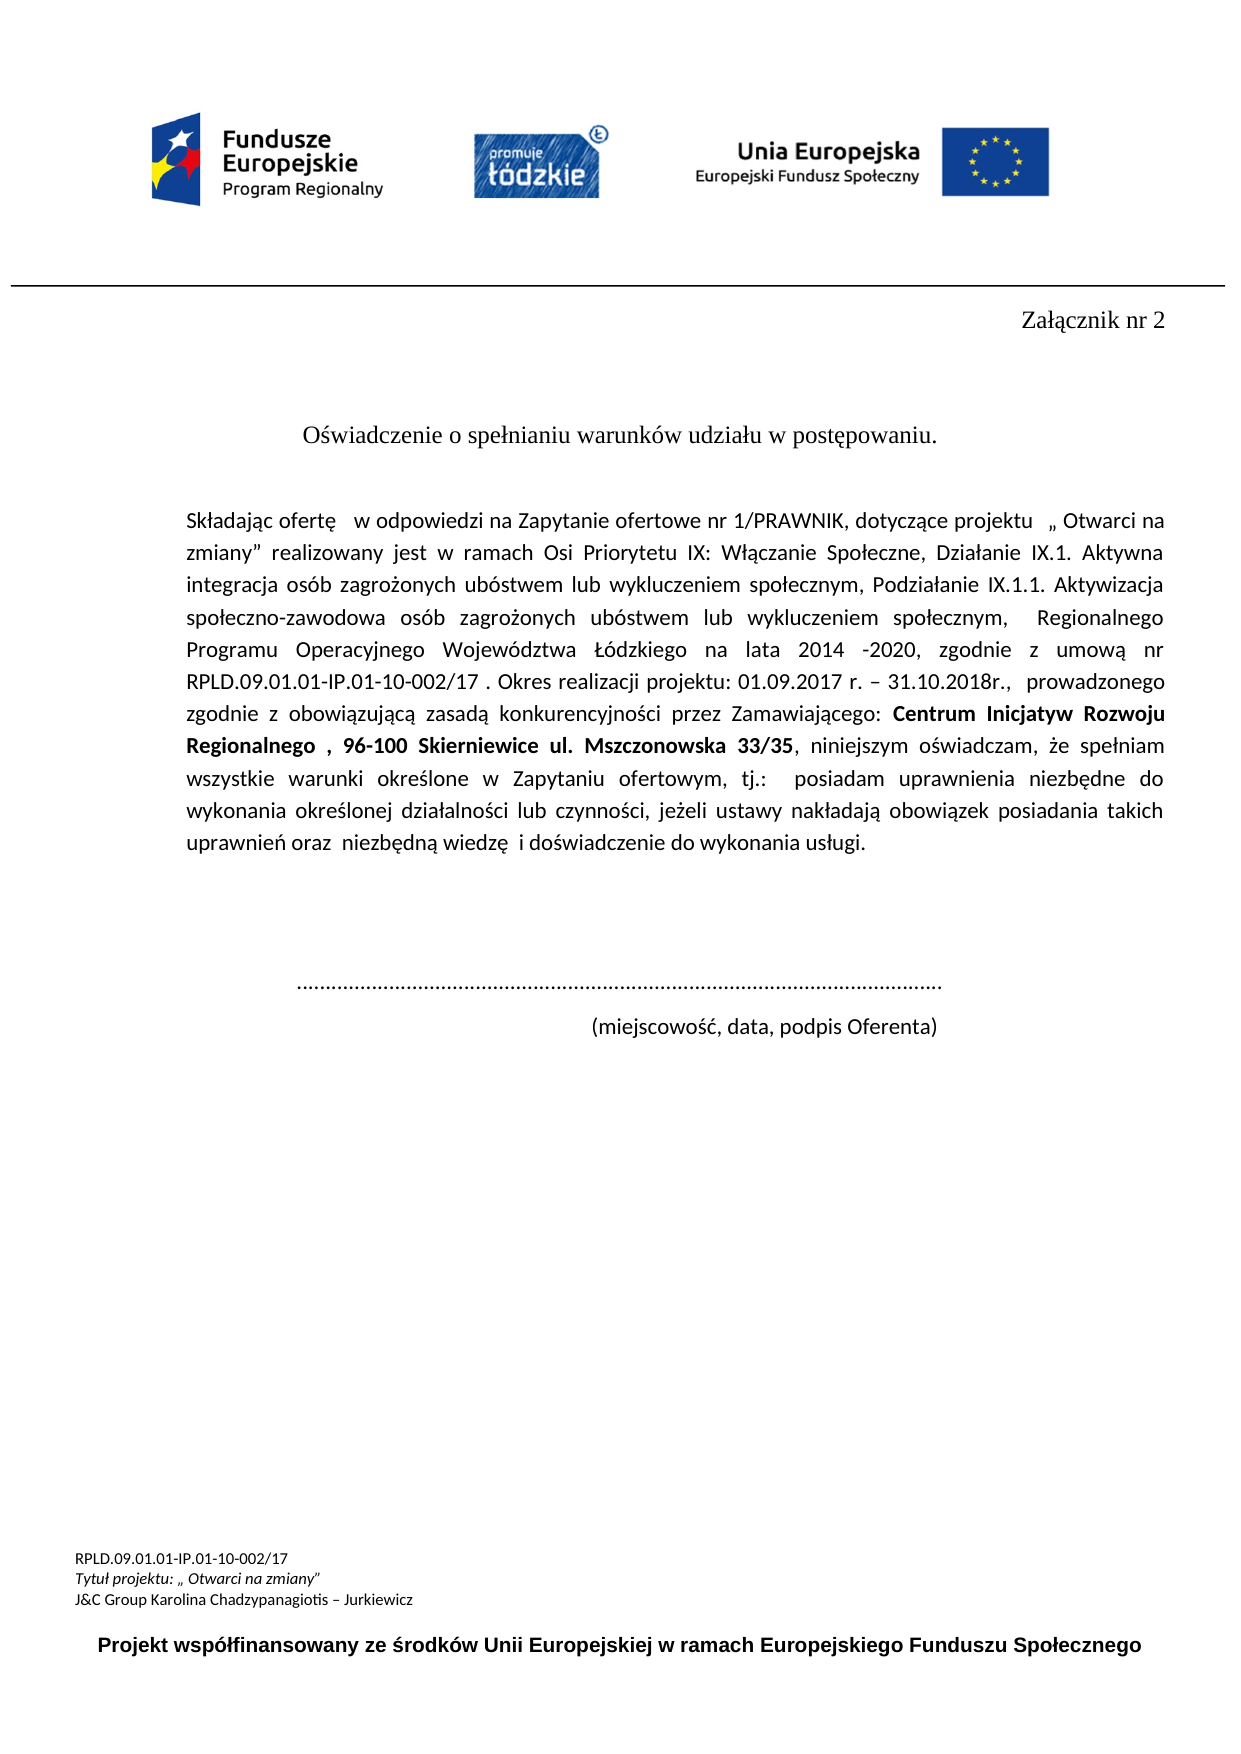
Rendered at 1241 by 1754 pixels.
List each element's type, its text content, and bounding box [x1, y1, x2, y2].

picture [114, 73, 1085, 259]
text ................................................................................................................ [222, 967, 1165, 995]
text Załącznik nr 2 [75, 305, 1165, 334]
list Składając ofertę w odpowiedzi na Zapytanie ofertowe nr 1/PRAWNIK, dotyczące projektu „ Otwarci na zmiany” realizowany jest w ramach Osi Priorytetu IX: Włączanie Społeczne, Działanie IX.1. Aktywna integracja osób zagrożonych ubóstwem lub wykluczeniem społecznym, Podziałanie IX.1.1. Aktywizacja społeczno-zawodowa osób zagrożonych ubóstwem lub wykluczeniem społecznym, Regionalnego Programu Operacyjnego Województwa Łódzkiego na lata 2014 -2020, zgodnie z umową nr RPLD.09.01.01-IP.01-10-002/17 . Okres realizacji projektu: 01.09.2017 r. – 31.10.2018r., prowadzonego zgodnie z obowiązującą zasadą konkurencyjności przez Zamawiającego: Centrum Inicjatyw Rozwoju Regionalnego , 96-100 Skierniewice ul. Mszczonowska 33/35, niniejszym oświadczam, że spełniam wszystkie warunki określone w Zapytaniu ofertowym, tj.: posiadam uprawnienia niezbędne do wykonania określonej działalności lub czynności, jeżeli ustawy nakładają obowiązek posiadania takich uprawnień oraz niezbędną wiedzę i doświadczenie do wykonania usługi. [186, 506, 1165, 856]
text (miejscowość, data, podpis Oferenta) [517, 1012, 1165, 1040]
text Oświadczenie o spełnianiu warunków udziału w postępowaniu. [75, 420, 1165, 449]
